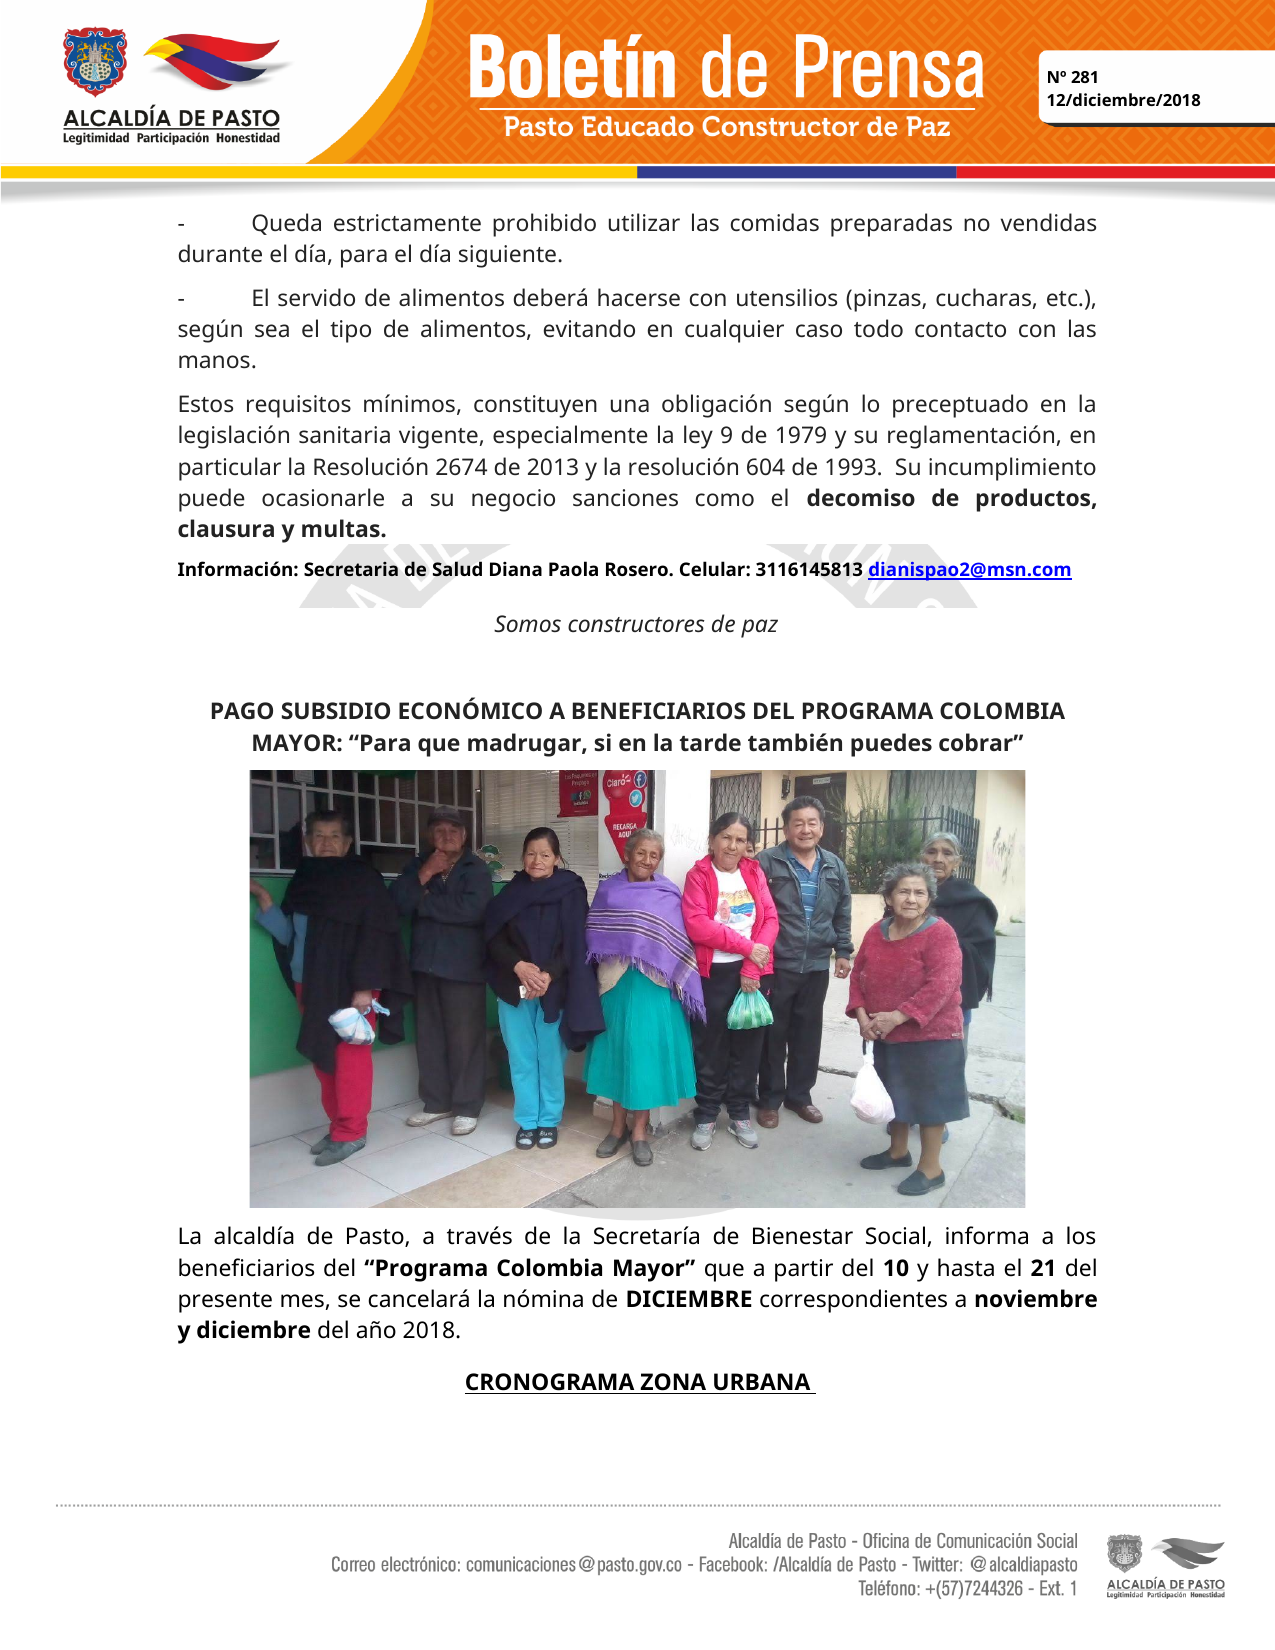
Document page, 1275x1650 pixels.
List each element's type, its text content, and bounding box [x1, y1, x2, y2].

text Somos constructores de paz [177, 608, 1098, 639]
picture [0, 0, 1275, 1645]
text CRONOGRAMA ZONA URBANA [177, 1366, 1098, 1397]
text PAGO SUBSIDIO ECONÓMICO A BENEFICIARIOS DEL PROGRAMA COLOMBIA MAYOR: “Para que madrugar, si en la tarde también puedes cobrar” [177, 695, 1098, 758]
text Estos requisitos mínimos, constituyen una obligación según lo preceptuado en la legislación sanitaria vigente, especialmente la ley 9 de 1979 y su reglamentación, en particular la Resolución 2674 de 2013 y la resolución 604 de 1993. Su incumplimiento puede ocasionarle a su negocio sanciones como el decomiso de productos, clausura y multas. [177, 388, 1098, 544]
text - Queda estrictamente prohibido utilizar las comidas preparadas no vendidas durante el día, para el día siguiente. [177, 207, 1098, 269]
text Información: Secretaria de Salud Diana Paola Rosero. Celular: 3116145813 dianispao2@msn.com [177, 557, 1098, 582]
text La alcaldía de Pasto, a través de la Secretaría de Bienestar Social, informa a los beneficiarios del “Programa Colombia Mayor” que a partir del 10 y hasta el 21 del presente mes, se cancelará la nómina de DICIEMBRE correspondientes a noviembre y diciembre del año 2018. [177, 1220, 1098, 1345]
text - El servido de alimentos deberá hacerse con utensilios (pinzas, cucharas, etc.), según sea el tipo de alimentos, evitando en cualquier caso todo contacto con las manos. [177, 282, 1098, 376]
